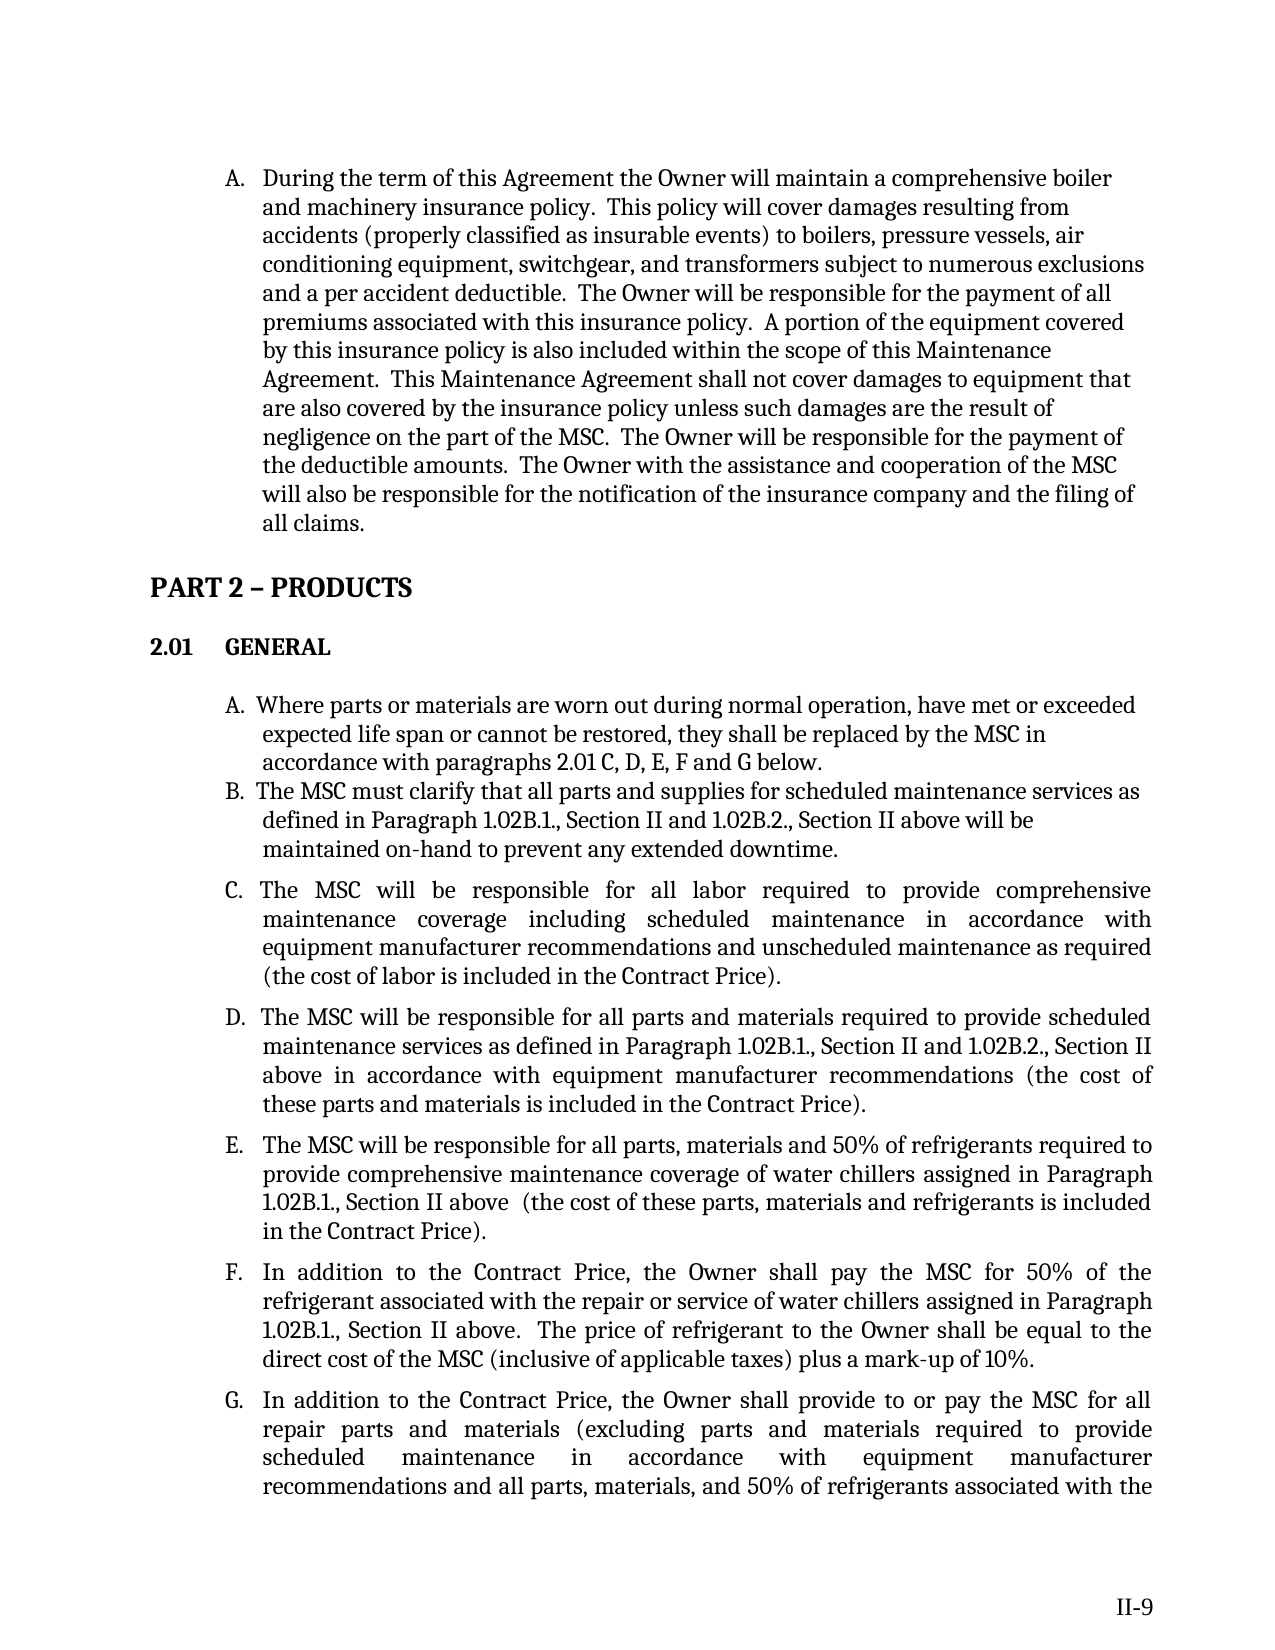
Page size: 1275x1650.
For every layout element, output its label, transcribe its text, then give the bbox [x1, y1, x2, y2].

text A. Where parts or materials are worn out during normal operation, have met or exceeded expected life span or cannot be restored, they shall be replaced by the MSC in accordance with paragraphs 2.01 C, D, E, F and G below. [225, 691, 1153, 777]
text E. The MSC will be responsible for all parts, materials and 50% of refrigerants required to provide comprehensive maintenance coverage of water chillers assigned in Paragraph 1.02B.1., Section II above (the cost of these parts, materials and refrigerants is included in the Contract Price). [225, 1131, 1153, 1246]
text C. The MSC will be responsible for all labor required to provide comprehensive maintenance coverage including scheduled maintenance in accordance with equipment manufacturer recommendations and unscheduled maintenance as required (the cost of labor is included in the Contract Price). [225, 876, 1153, 991]
text D. The MSC will be responsible for all parts and materials required to provide scheduled maintenance services as defined in Paragraph 1.02B.1., Section II and 1.02B.2., Section II above in accordance with equipment manufacturer recommendations (the cost of these parts and materials is included in the Contract Price). [225, 1003, 1153, 1118]
text F. In addition to the Contract Price, the Owner shall pay the MSC for 50% of the refrigerant associated with the repair or service of water chillers assigned in Paragraph 1.02B.1., Section II above. The price of refrigerant to the Owner shall be equal to the direct cost of the MSC (inclusive of applicable taxes) plus a mark-up of 10%. [225, 1258, 1153, 1373]
text B. The MSC must clarify that all parts and supplies for scheduled maintenance services as defined in Paragraph 1.02B.1., Section II and 1.02B.2., Section II above will be maintained on-hand to prevent any extended downtime. [225, 777, 1153, 863]
text A. During the term of this Agreement the Owner will maintain a comprehensive boiler and machinery insurance policy. This policy will cover damages resulting from accidents (properly classified as insurable events) to boilers, pressure vessels, air conditioning equipment, switchgear, and transformers subject to numerous exclusions and a per accident deductible. The Owner will be responsible for the payment of all premiums associated with this insurance policy. A portion of the equipment covered by this insurance policy is also included within the scope of this Maintenance Agreement. This Maintenance Agreement shall not cover damages to equipment that are also covered by the insurance policy unless such damages are the result of negligence on the part of the MSC. The Owner will be responsible for the payment of the deductible amounts. The Owner with the assistance and cooperation of the MSC will also be responsible for the notification of the insurance company and the filing of all claims. [225, 164, 1153, 537]
text 2.01 GENERAL [150, 633, 1153, 662]
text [225, 1386, 1153, 1501]
subtitle PART 2 – PRODUCTS [150, 571, 1153, 604]
